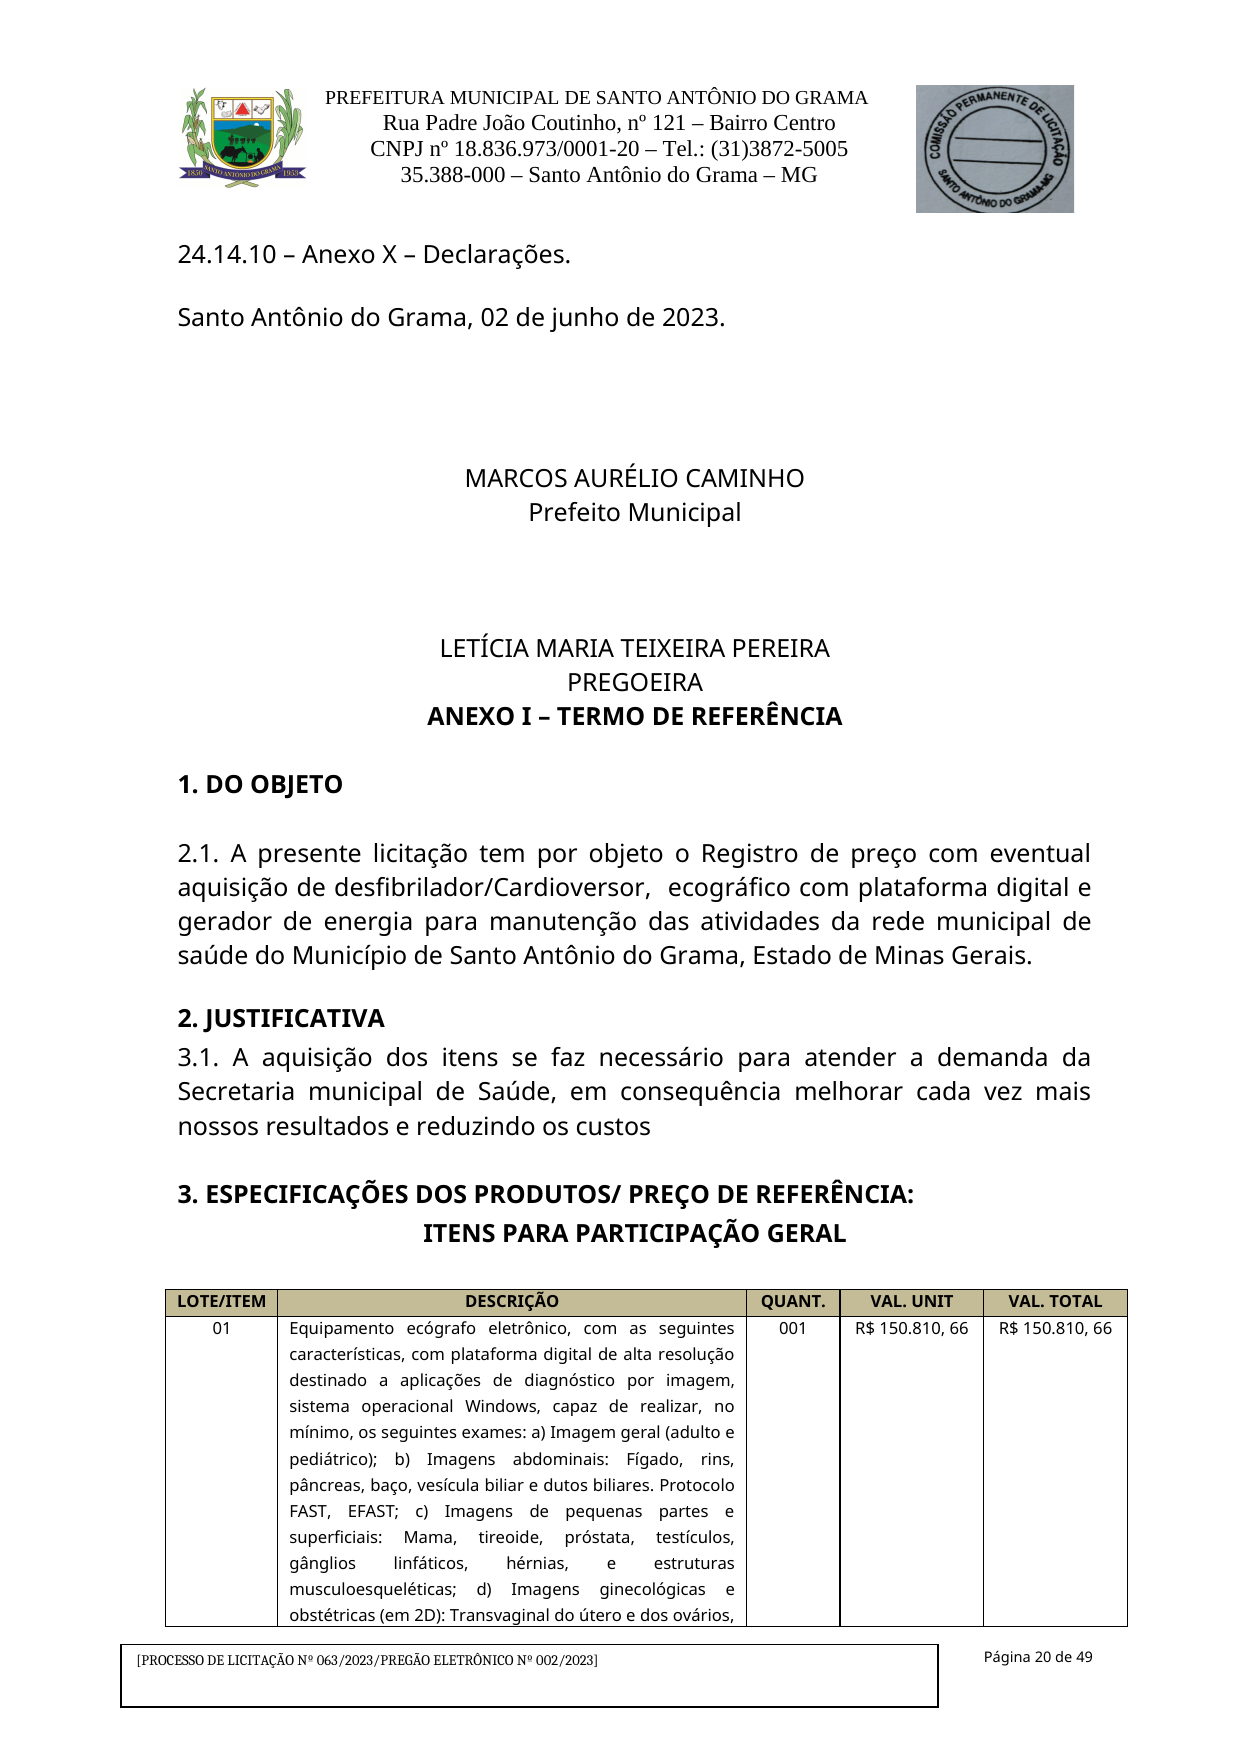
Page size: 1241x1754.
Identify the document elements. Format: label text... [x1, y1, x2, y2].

picture [178, 87, 307, 188]
text ITENS PARA PARTICIPAÇÃO GERAL [177, 1215, 1092, 1249]
table_header LOTE/ITEM [166, 1290, 277, 1316]
text 1. DO OBJETO [177, 767, 1092, 801]
table_cell 01 [166, 1317, 277, 1626]
text 3. ESPECIFICAÇÕES DOS PRODUTOS/ PREÇO DE REFERÊNCIA: [177, 1176, 1092, 1210]
table_header DESCRIÇÃO [278, 1290, 746, 1316]
table_header VAL. UNIT [841, 1290, 983, 1316]
text PREGOEIRA [177, 665, 1092, 699]
picture [916, 85, 1075, 213]
table_cell R$ 150.810, 66 [841, 1317, 983, 1626]
text 2. JUSTIFICATIVA [177, 1001, 1092, 1035]
text Santo Antônio do Grama, 02 de junho de 2023. [177, 300, 1092, 334]
text ANEXO I – TERMO DE REFERÊNCIA [177, 699, 1092, 733]
text 2.1. A presente licitação tem por objeto o Registro de preço com eventual aquisição de desfibrilador/Cardioversor, ecográfico com plataforma digital e gerador de energia para manutenção das atividades da rede municipal de saúde do Município de Santo Antônio do Grama, Estado de Minas Gerais. [177, 835, 1092, 972]
text LETÍCIA MARIA TEIXEIRA PEREIRA [177, 631, 1092, 665]
text 24.14.10 – Anexo X – Declarações. [177, 237, 1092, 271]
text MARCOS AURÉLIO CAMINHO [177, 461, 1092, 494]
table_header QUANT. [747, 1290, 839, 1316]
text Prefeito Municipal [177, 494, 1092, 529]
text 3.1. A aquisição dos itens se faz necessário para atender a demanda da Secretaria municipal de Saúde, em consequência melhorar cada vez mais nossos resultados e reduzindo os custos [177, 1040, 1092, 1142]
table_header VAL. TOTAL [984, 1290, 1127, 1316]
table_cell 001 [747, 1317, 839, 1626]
table_cell R$ 150.810, 66 [984, 1317, 1127, 1626]
